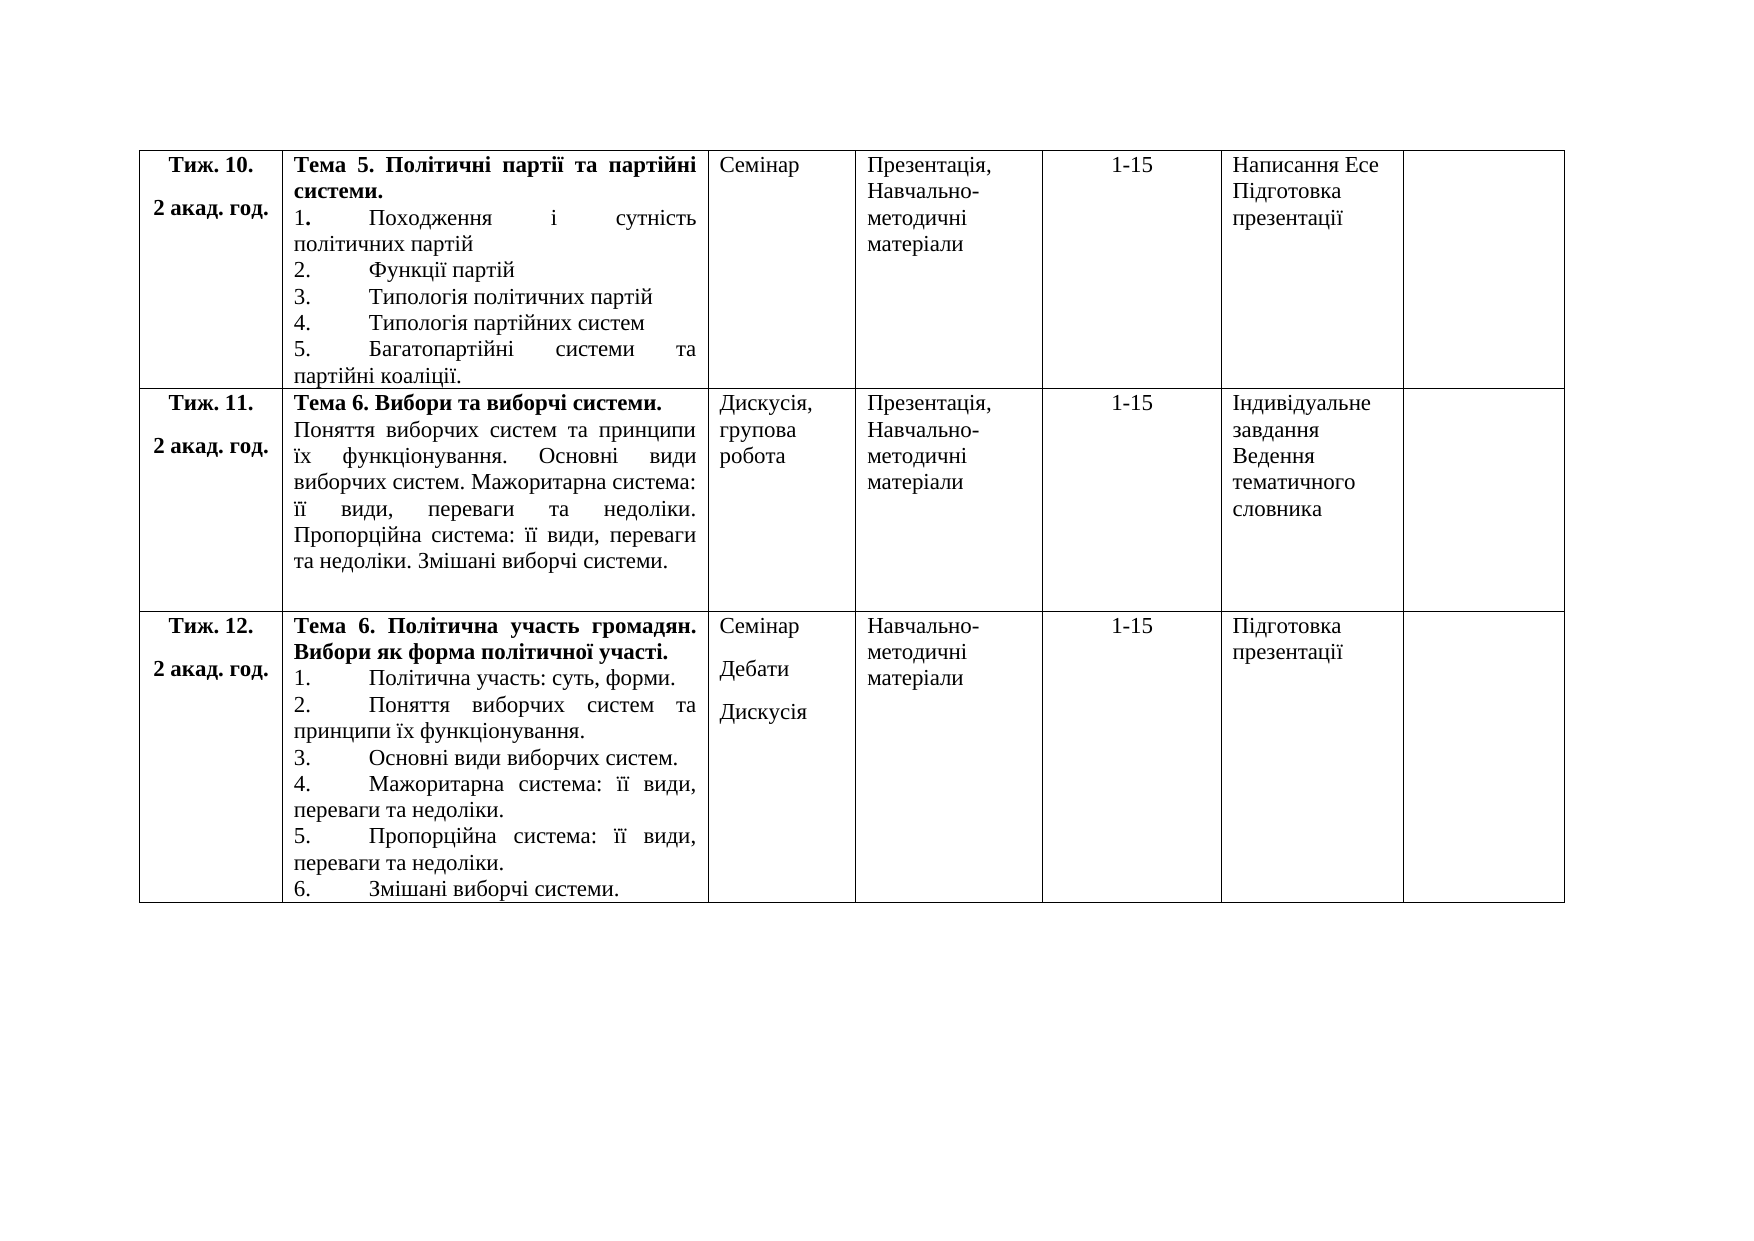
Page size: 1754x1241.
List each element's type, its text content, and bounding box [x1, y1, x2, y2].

table_cell Семінар [709, 151, 855, 388]
table_cell Тиж. 10. 2 акад. год. [140, 151, 282, 388]
table_cell Тема 6. Політична участь громадян. Вибори як форма політичної участі. 1. Політична участь: суть, форми. 2. Поняття виборчих систем та принципи їх функціонування. 3. Основні види виборчих систем. 4. Мажоритарна система: її види, переваги та недоліки. 5. Пропорційна система: її види, переваги та недоліки. 6. Змішані виборчі системи. [283, 612, 708, 902]
table_cell Семінар Дебати Дискусія [709, 612, 855, 902]
table_cell 1-15 [1043, 389, 1221, 611]
table_cell [1404, 612, 1564, 902]
table_cell Презентація, Навчально-методичні матеріали [856, 151, 1042, 388]
table_cell [1404, 389, 1564, 611]
table_cell Тема 6. Вибори та виборчі системи. Поняття виборчих систем та принципи їх функціонування. Основні види виборчих систем. Мажоритарна система: її види, переваги та недоліки. Пропорційна система: її види, переваги та недоліки. Змішані виборчі системи. [283, 389, 708, 611]
table_cell 1-15 [1043, 612, 1221, 902]
table_cell Тиж. 11. 2 акад. год. [140, 389, 282, 611]
table_cell Написання Есе Підготовка презентації [1222, 151, 1403, 388]
table_cell Індивідуальне завдання Ведення тематичного словника [1222, 389, 1403, 611]
table_cell Тема 5. Політичні партії та партійні системи. 1. Походження і сутність політичних партій 2. Функції партій 3. Типологія політичних партій 4. Типологія партійних систем 5. Багатопартійні системи та партійні коаліції. [283, 151, 708, 388]
table_cell Тиж. 12. 2 акад. год. [140, 612, 282, 902]
table_cell Презентація, Навчально-методичні матеріали [856, 389, 1042, 611]
table_cell [1404, 151, 1564, 388]
table_cell Підготовка презентації [1222, 612, 1403, 902]
table_cell Навчально-методичні матеріали [856, 612, 1042, 902]
table_cell Дискусія, групова робота [709, 389, 855, 611]
table_cell 1-15 [1043, 151, 1221, 388]
